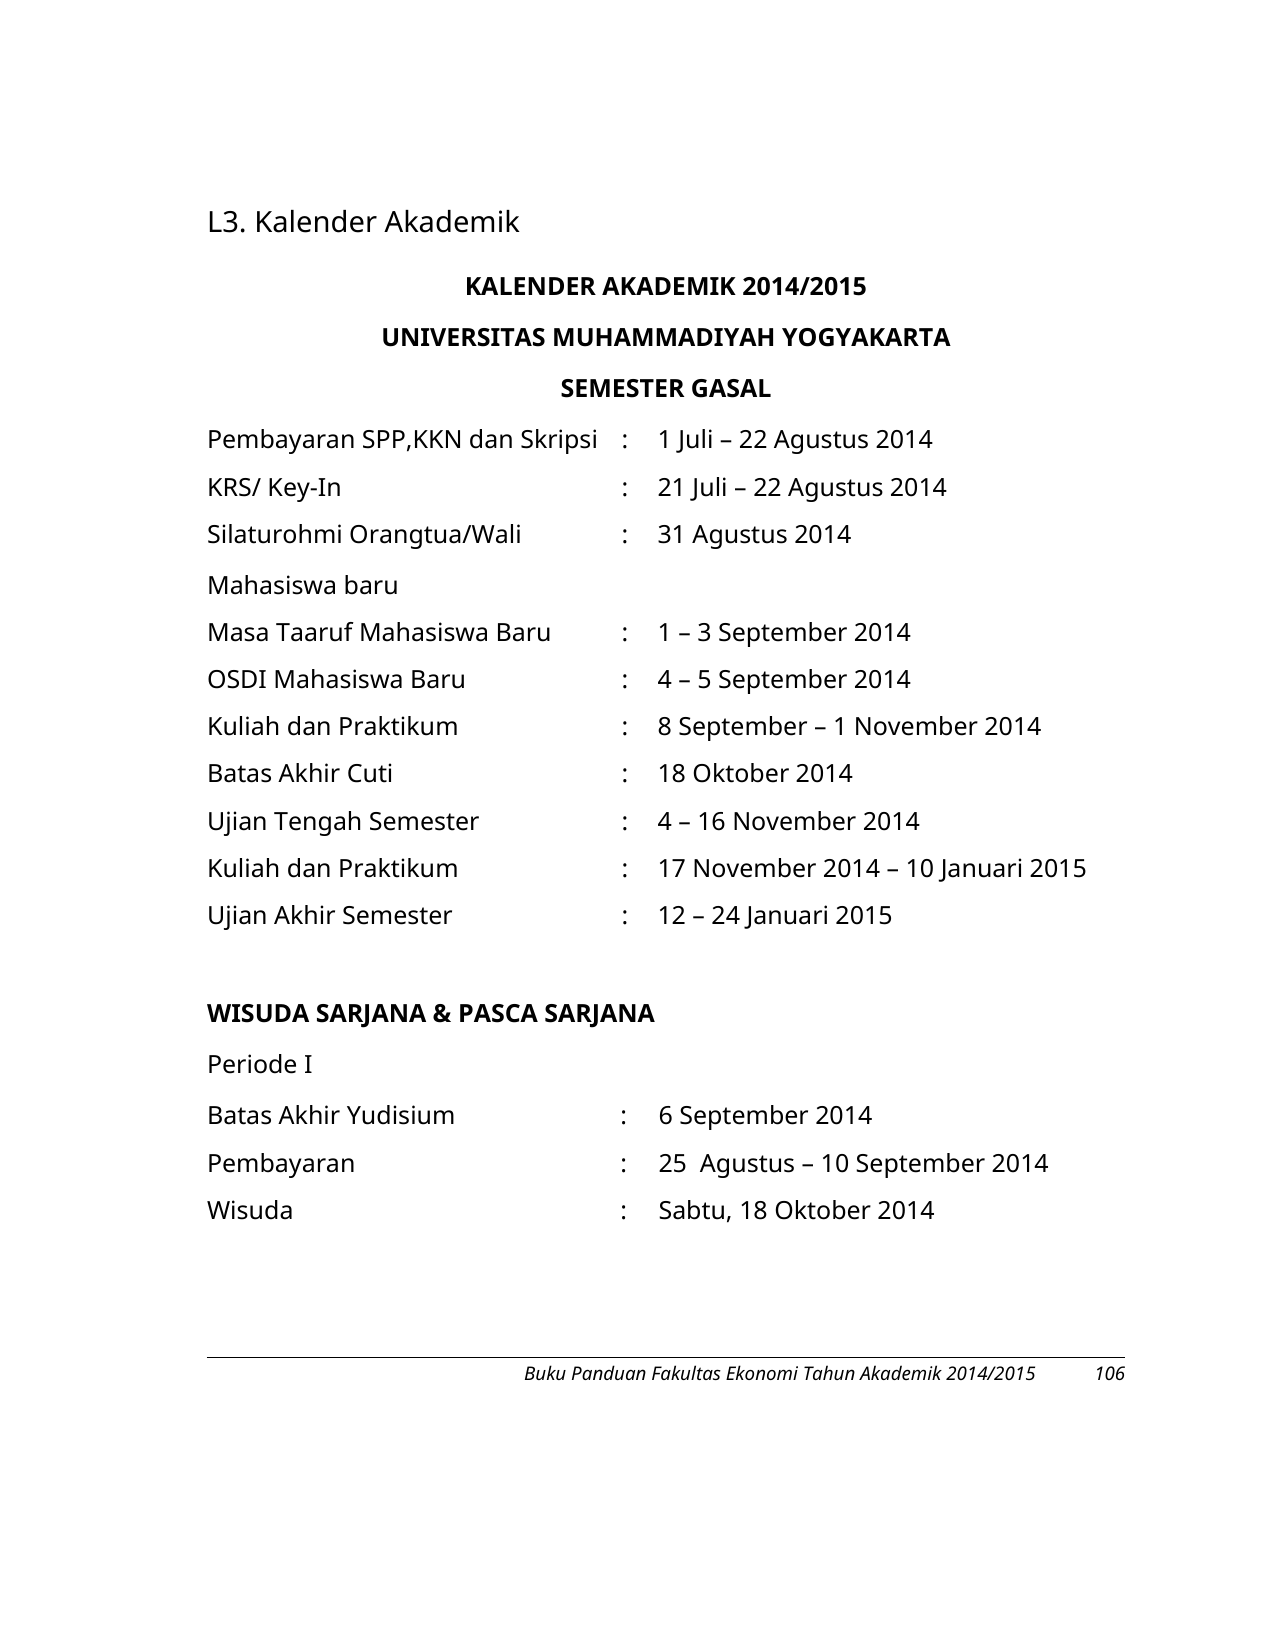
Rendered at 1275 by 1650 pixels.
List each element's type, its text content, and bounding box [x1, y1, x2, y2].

table_cell 1 – 3 September 2014 [657, 615, 1125, 662]
text KALENDER AKADEMIK 2014/2015 [207, 269, 1125, 303]
table_cell : [589, 1193, 658, 1292]
table_cell : [621, 803, 657, 851]
table_header : [589, 1098, 658, 1145]
table_cell : [621, 851, 657, 898]
text Periode I [207, 1047, 1125, 1081]
table_cell : [589, 1145, 658, 1192]
table_cell 18 Oktober 2014 [657, 756, 1125, 803]
table_cell Wisuda [207, 1193, 589, 1292]
table_cell : [621, 709, 657, 756]
table_cell 8 September – 1 November 2014 [657, 709, 1125, 756]
table_cell 4 – 16 November 2014 [657, 803, 1125, 851]
table_cell : [621, 662, 657, 709]
table_cell Kuliah dan Praktikum [207, 851, 621, 898]
table_cell : [621, 469, 657, 516]
table_cell OSDI Mahasiswa Baru [207, 662, 621, 709]
table_cell Ujian Akhir Semester [207, 898, 621, 945]
table_cell Ujian Tengah Semester [207, 803, 621, 851]
table_cell : [621, 516, 657, 614]
table_cell Batas Akhir Cuti [207, 756, 621, 803]
table_header 6 September 2014 [658, 1098, 1125, 1145]
table_cell 31 Agustus 2014 [657, 516, 1125, 614]
table_cell 12 – 24 Januari 2015 [657, 898, 1125, 945]
table_cell : [621, 756, 657, 803]
table_header 1 Juli – 22 Agustus 2014 [657, 422, 1125, 469]
table_header Pembayaran SPP,KKN dan Skripsi [207, 422, 621, 469]
text L3. Kalender Akademik [207, 201, 1125, 241]
table_cell Pembayaran [207, 1145, 589, 1192]
table_cell 21 Juli – 22 Agustus 2014 [657, 469, 1125, 516]
table_cell 25 Agustus – 10 September 2014 [658, 1145, 1125, 1192]
table_cell KRS/ Key-In [207, 469, 621, 516]
table_cell Masa Taaruf Mahasiswa Baru [207, 615, 621, 662]
table_header Batas Akhir Yudisium [207, 1098, 589, 1145]
text WISUDA SARJANA & PASCA SARJANA [207, 996, 1125, 1030]
table_cell Silaturohmi Orangtua/Wali Mahasiswa baru [207, 516, 621, 614]
table_cell Kuliah dan Praktikum [207, 709, 621, 756]
text UNIVERSITAS MUHAMMADIYAH YOGYAKARTA [207, 320, 1125, 354]
table_cell 4 – 5 September 2014 [657, 662, 1125, 709]
table_header : [621, 422, 657, 469]
table_cell : [621, 898, 657, 945]
table_cell 17 November 2014 – 10 Januari 2015 [657, 851, 1125, 898]
table_cell : [621, 615, 657, 662]
text SEMESTER GASAL [207, 371, 1125, 405]
table_cell Sabtu, 18 Oktober 2014 [658, 1193, 1125, 1292]
